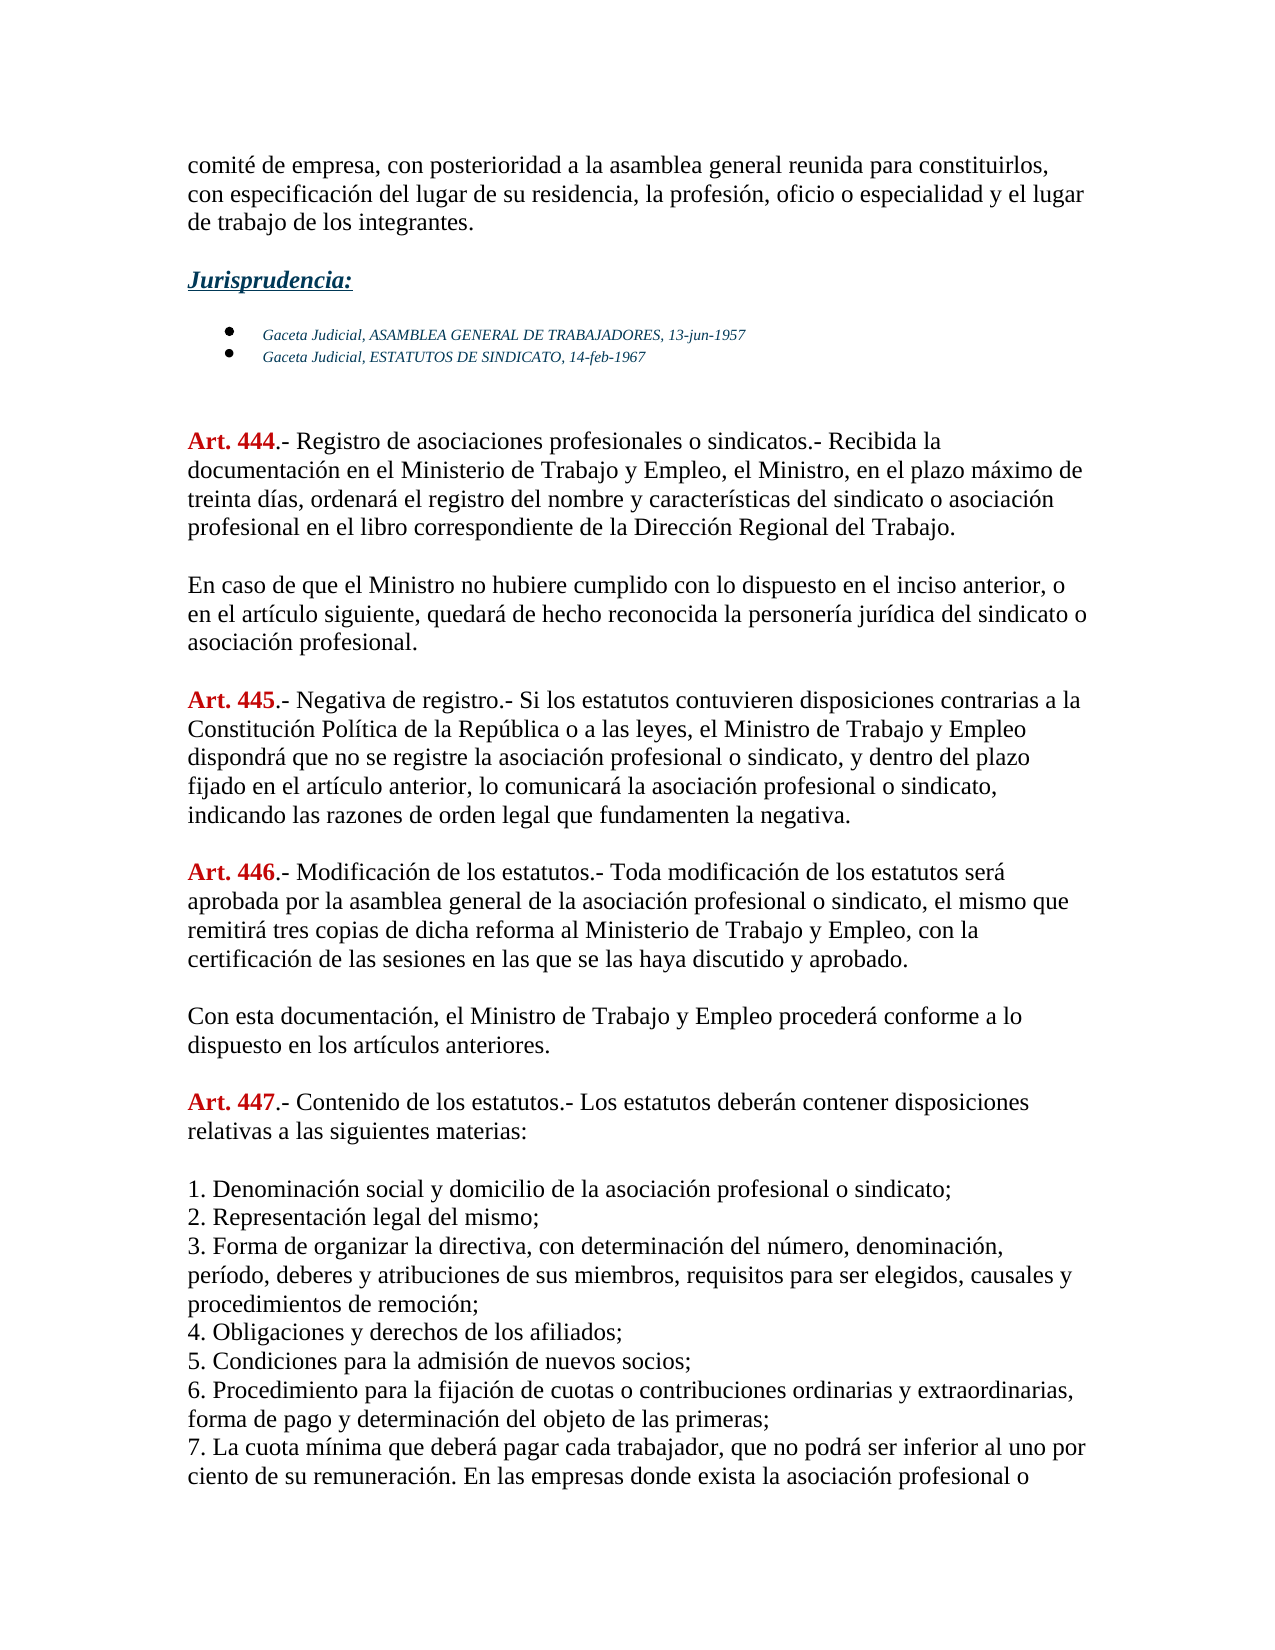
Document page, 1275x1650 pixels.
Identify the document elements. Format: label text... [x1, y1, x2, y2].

list Gaceta Judicial, ASAMBLEA GENERAL DE TRABAJADORES, 13-jun-1957 [225, 323, 1087, 346]
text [187, 150, 1087, 294]
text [187, 397, 1087, 1490]
list Gaceta Judicial, ESTATUTOS DE SINDICATO, 14-feb-1967 [225, 346, 1087, 368]
